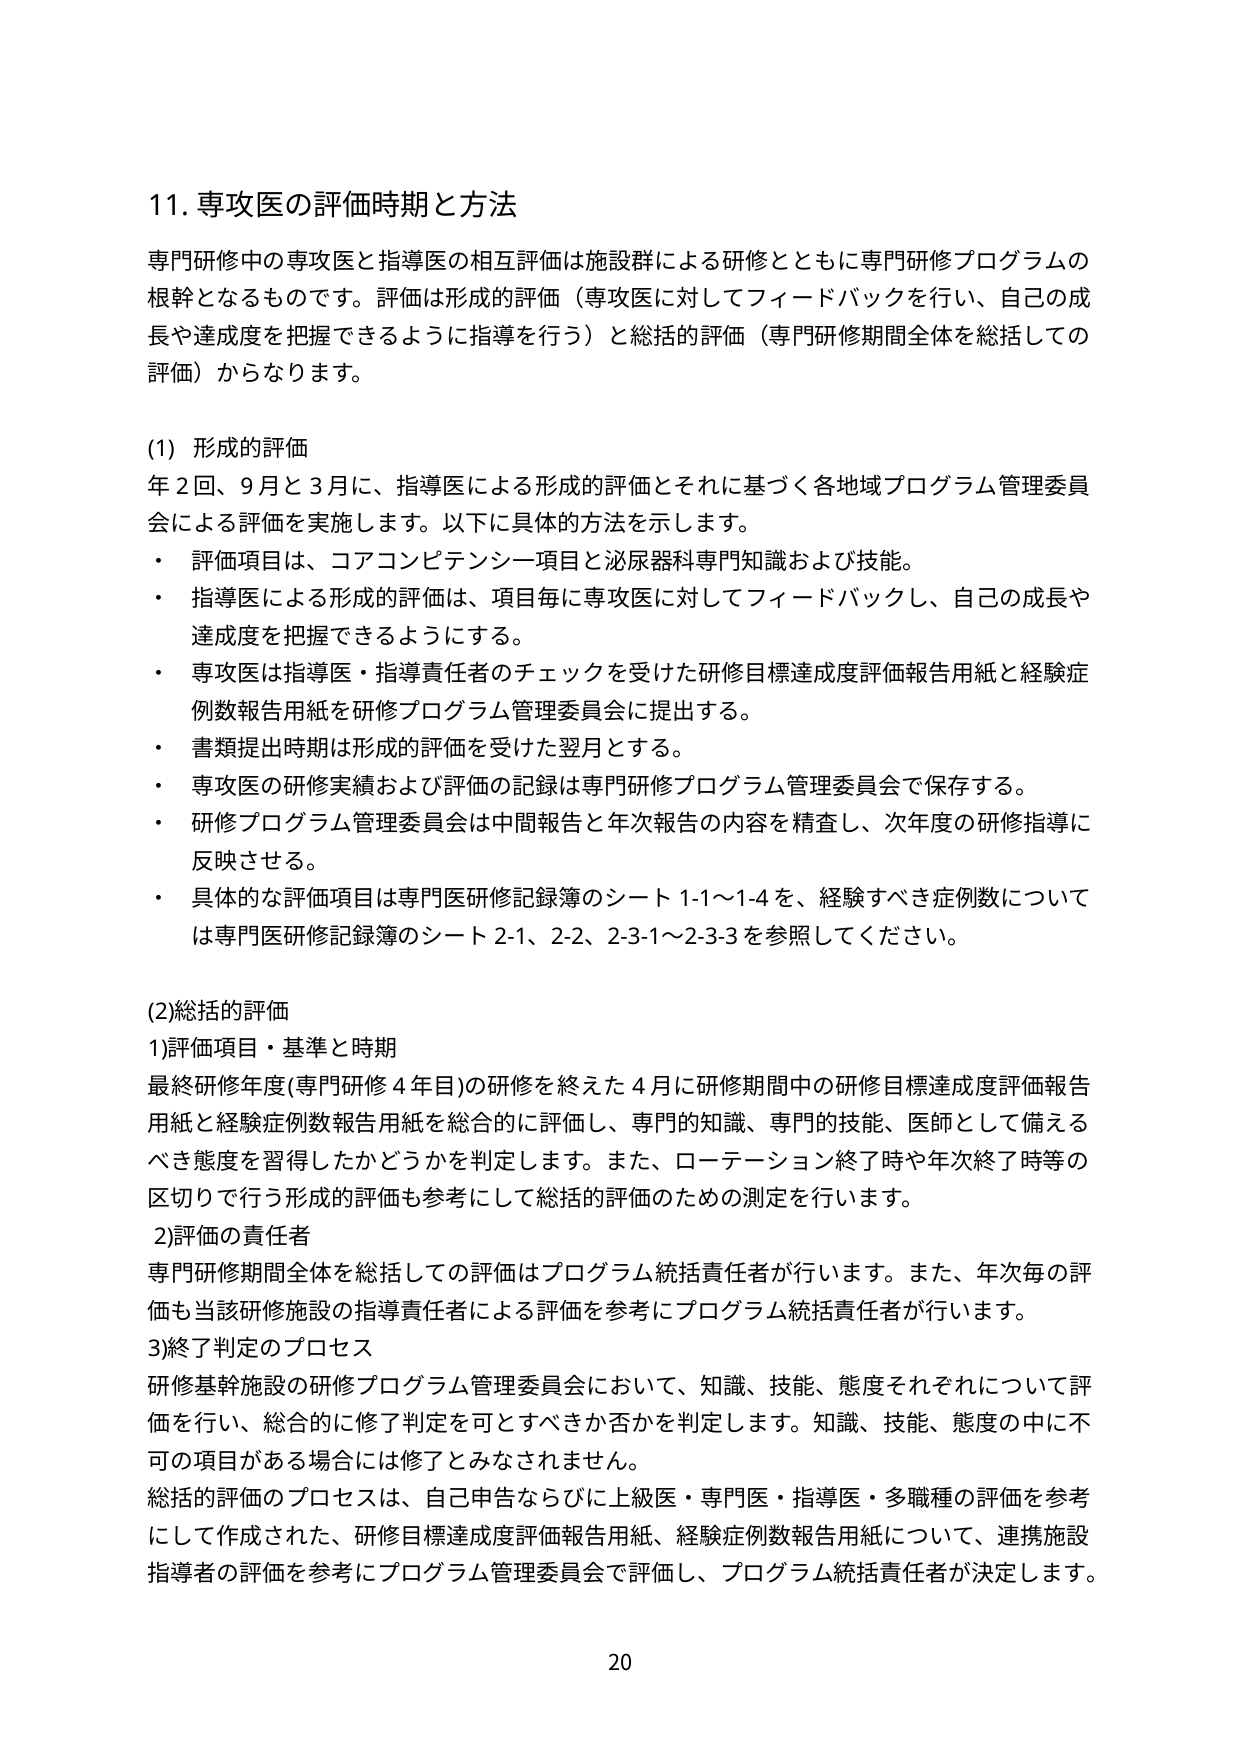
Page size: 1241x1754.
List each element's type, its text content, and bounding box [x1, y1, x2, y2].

list 形成的評価 [148, 428, 1092, 466]
text 11. 専攻医の評価時期と方法 [148, 166, 1092, 241]
text 専門研修中の専攻医と指導医の相互評価は施設群による研修とともに専門研修プログラムの根幹となるものです。評価は形成的評価（専攻医に対してフィードバックを行い、自己の成長や達成度を把握できるように指導を行う）と総括的評価（専門研修期間全体を総括しての評価）からなります。 [148, 241, 1092, 391]
text 最終研修年度(専門研修4年目)の研修を終えた4月に研修期間中の研修目標達成度評価報告用紙と経験症例数報告用紙を総合的に評価し、専門的知識、専門的技能、医師として備えるべき態度を習得したかどうかを判定します。また、ローテーション終了時や年次終了時等の区切りで行う形成的評価も参考にして総括的評価のための測定を行います。 [148, 1066, 1092, 1216]
list 書類提出時期は形成的評価を受けた翌月とする。 [148, 728, 1092, 766]
list 評価項目は、コアコンピテンシ一項目と泌尿器科専門知識および技能。 [148, 541, 1092, 578]
list 具体的な評価項目は専門医研修記録簿のシート1-1～1-4を、経験すべき症例数については専門医研修記録簿のシート2-1、2-2、2-3-1～2-3-3を参照してください。 [148, 878, 1092, 953]
list 指導医による形成的評価は、項目毎に専攻医に対してフィードバックし、自己の成長や達成度を把握できるようにする。 [148, 578, 1092, 653]
text 総括的評価のプロセスは、自己申告ならびに上級医・専門医・指導医・多職種の評価を参考にして作成された、研修目標達成度評価報告用紙、経験症例数報告用紙について、連携施設指導者の評価を参考にプログラム管理委員会で評価し、プログラム統括責任者が決定します。 [148, 1478, 1092, 1591]
text 2)評価の責任者 [148, 1216, 1092, 1253]
list 研修プログラム管理委員会は中間報告と年次報告の内容を精査し、次年度の研修指導に反映させる。 [148, 803, 1092, 878]
list 専攻医は指導医・指導責任者のチェックを受けた研修目標達成度評価報告用紙と経験症例数報告用紙を研修プログラム管理委員会に提出する。 [148, 653, 1092, 728]
text 1)評価項目・基準と時期 [148, 1028, 1092, 1066]
text 3)終了判定のプロセス [148, 1328, 1092, 1366]
text (2)総括的評価 [148, 991, 1092, 1028]
text 研修基幹施設の研修プログラム管理委員会において、知識、技能、態度それぞれについて評価を行い、総合的に修了判定を可とすべきか否かを判定します。知識、技能、態度の中に不可の項目がある場合には修了とみなされません。 [148, 1366, 1092, 1478]
text 年2回、9月と3月に、指導医による形成的評価とそれに基づく各地域プログラム管理委員会による評価を実施します。以下に具体的方法を示します。 [148, 466, 1092, 541]
text 専門研修期間全体を総括しての評価はプログラム統括責任者が行います。また、年次毎の評価も当該研修施設の指導責任者による評価を参考にプログラム統括責任者が行います。 [148, 1253, 1092, 1328]
list 専攻医の研修実績および評価の記録は専門研修プログラム管理委員会で保存する。 [148, 766, 1092, 803]
